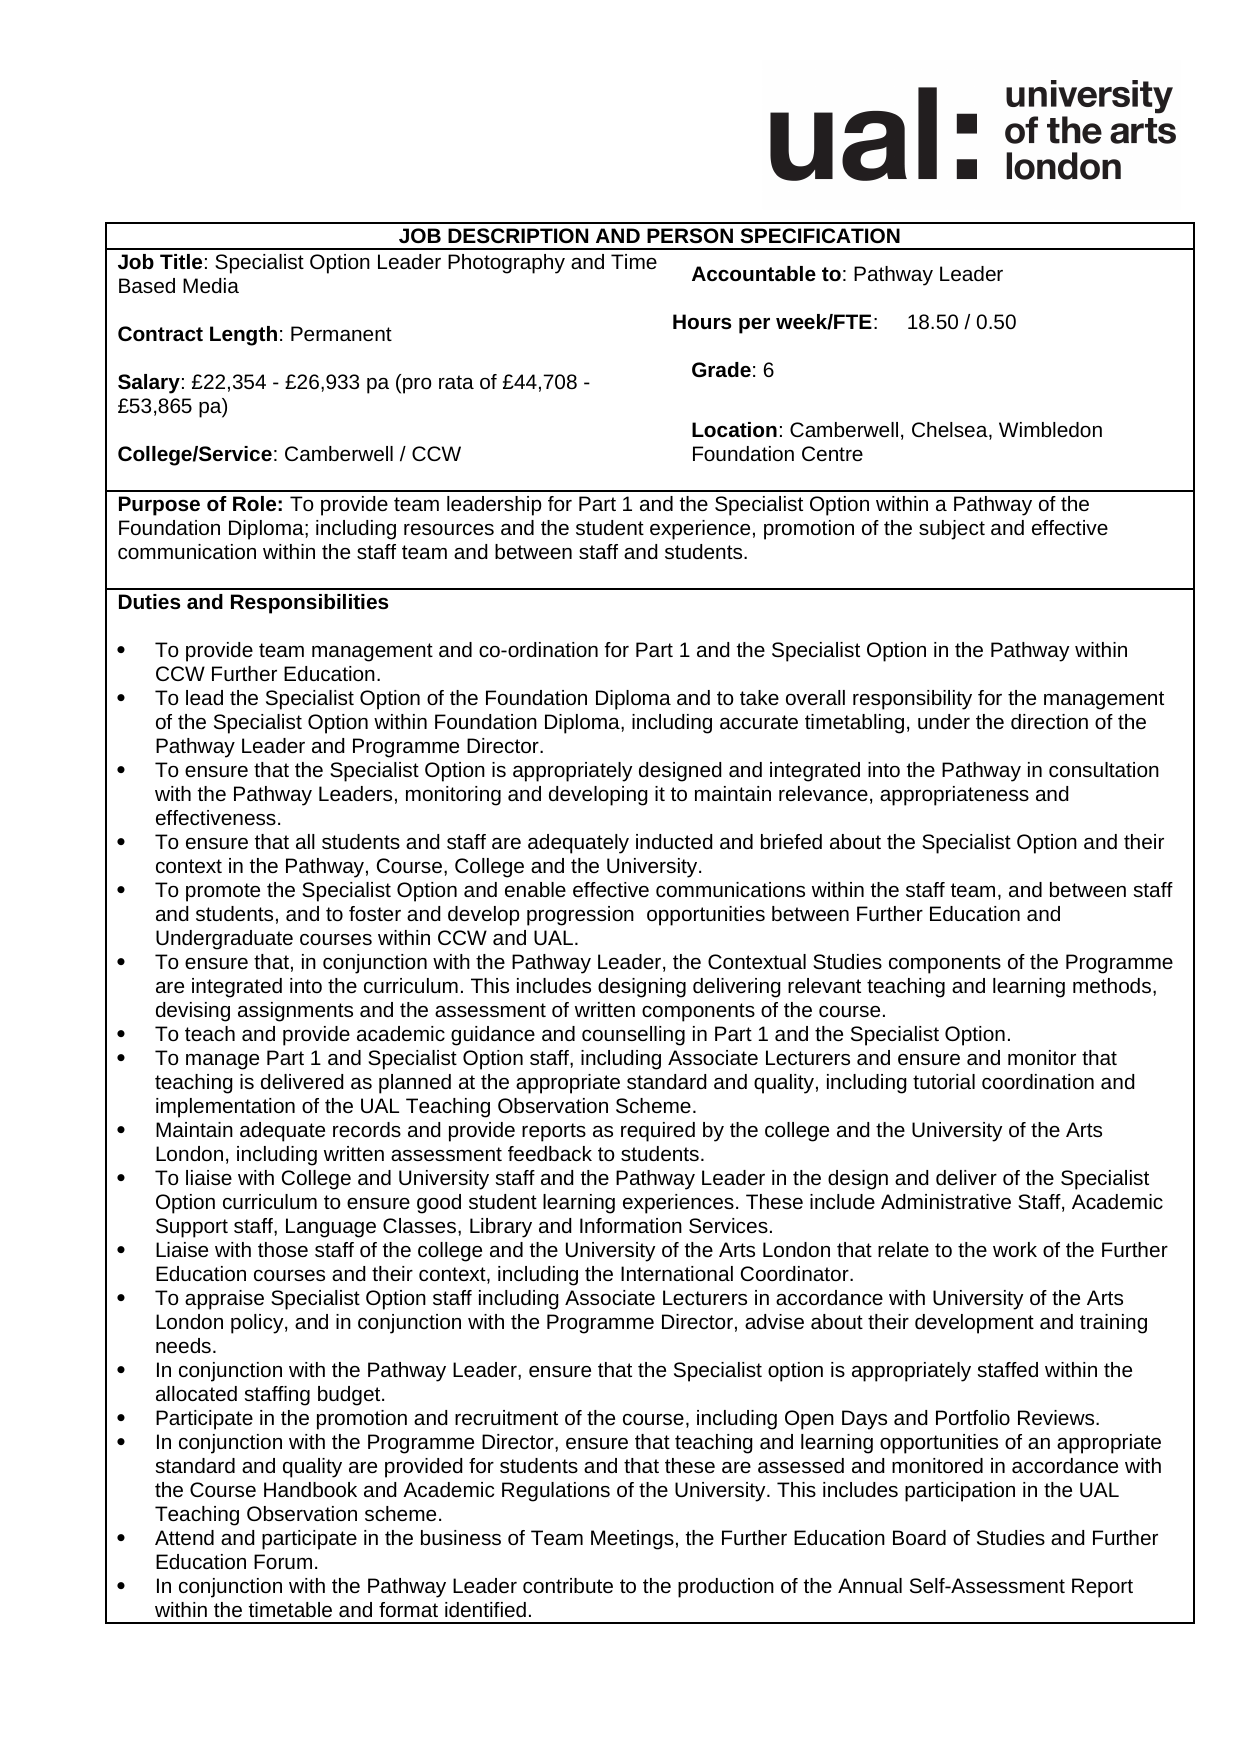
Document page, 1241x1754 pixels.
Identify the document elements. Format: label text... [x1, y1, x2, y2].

table_header JOB DESCRIPTION AND PERSON SPECIFICATION [107, 224, 1193, 248]
table_cell Salary: £22,354 - £26,933 pa (pro rata of £44,708 - £53,865 pa) [107, 346, 680, 418]
table_cell 18.50 / 0.50 [895, 298, 1193, 346]
table_cell College/Service: Camberwell / CCW [107, 418, 680, 490]
table_cell Hours per week/FTE: [482, 298, 895, 346]
table_cell Accountable to: Pathway Leader [680, 250, 1193, 298]
table_cell Purpose of Role: To provide team leadership for Part 1 and the Specialist Option within a Pathway of the Foundation Diploma; including resources and the student experience, promotion of the subject and effective communication within the staff team and between staff and students. [107, 492, 1193, 588]
picture [762, 60, 1182, 210]
table_cell Contract Length: Permanent [107, 298, 482, 346]
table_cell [107, 590, 1193, 1622]
table_cell Location: Camberwell, Chelsea, Wimbledon Foundation Centre [680, 418, 1193, 490]
table_cell Grade: 6 [680, 346, 1193, 418]
table_cell Job Title: Specialist Option Leader Photography and Time Based Media [107, 250, 680, 298]
